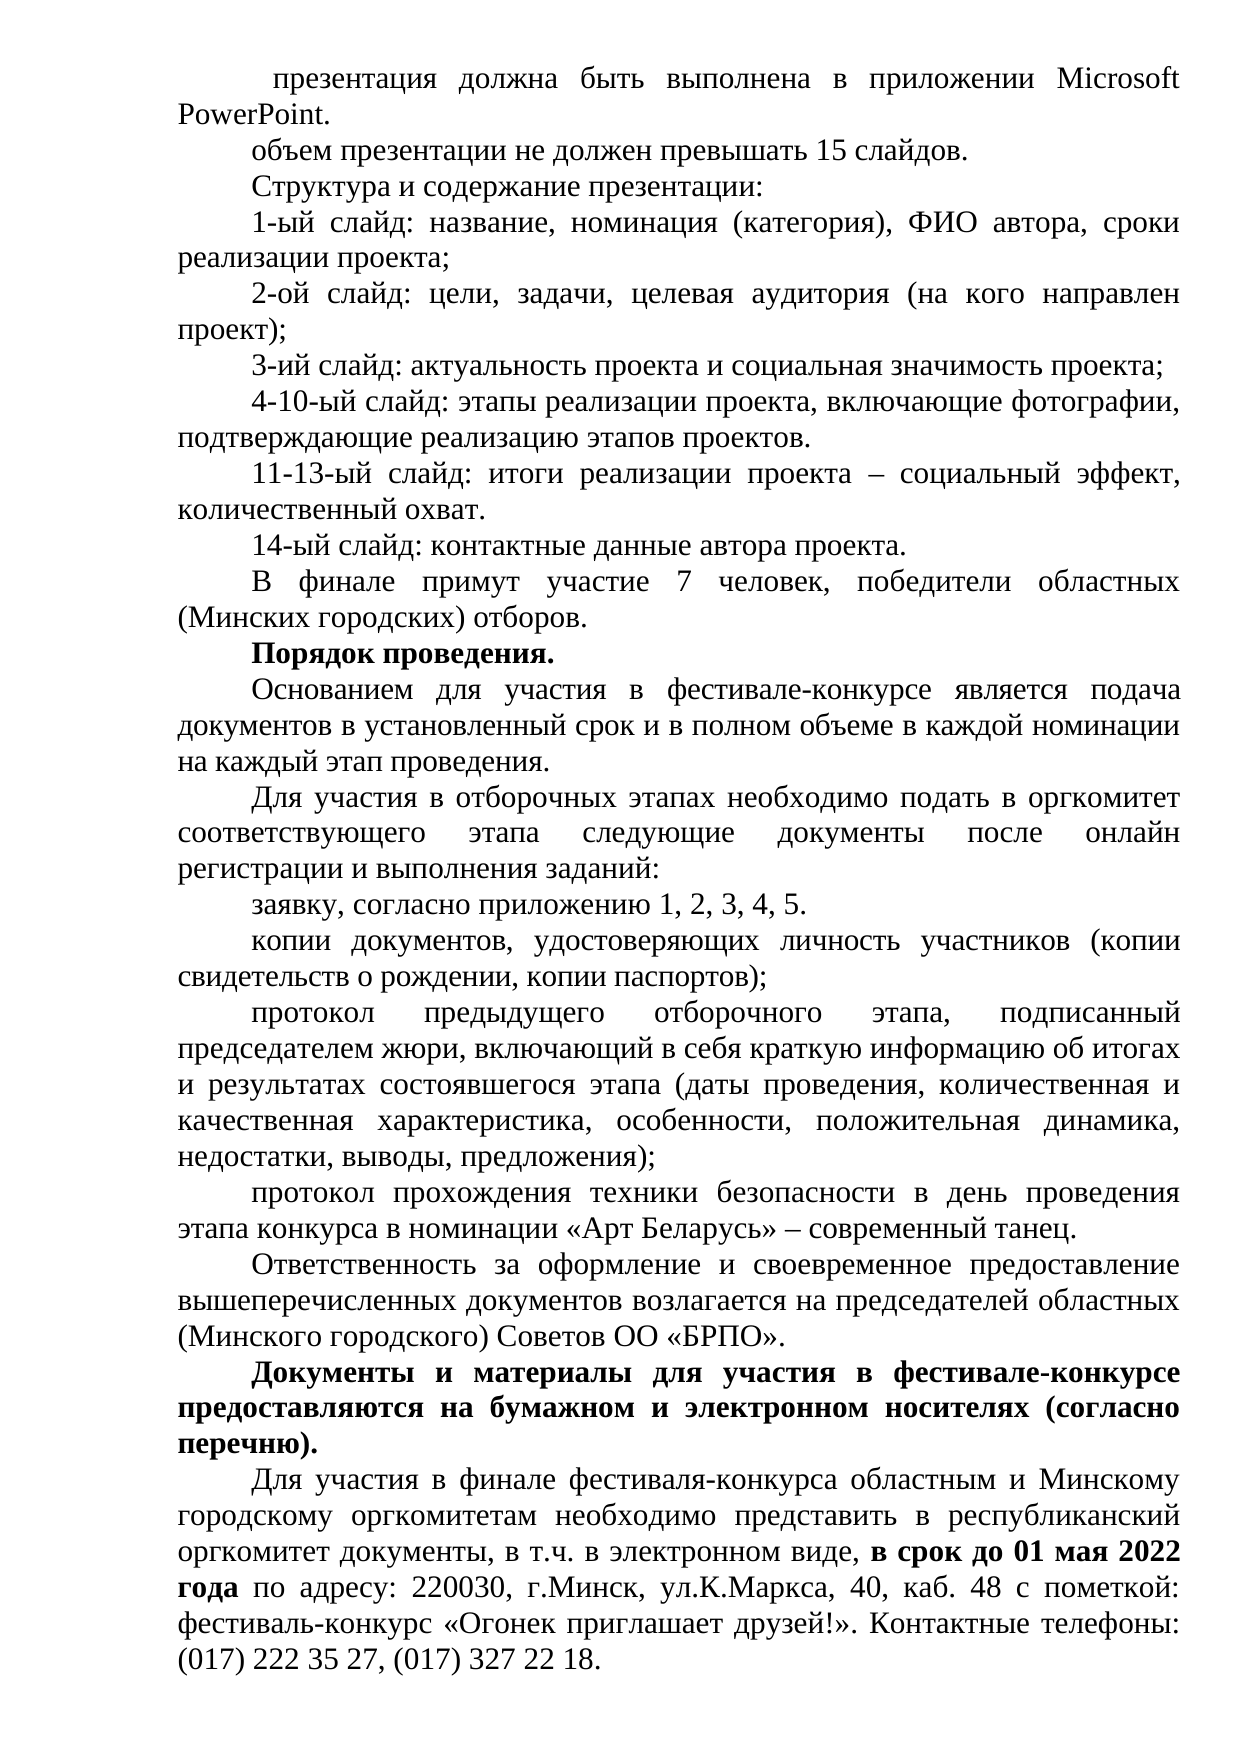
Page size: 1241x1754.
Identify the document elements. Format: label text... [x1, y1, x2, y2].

list 2-ой слайд: цели, задачи, целевая аудитория (на кого направлен проект); [177, 275, 1181, 347]
list 14-ый слайд: контактные данные автора проекта. [177, 526, 1181, 562]
list 1-ый слайд: название, номинация (категория), ФИО автора, сроки реализации проекта; [177, 203, 1181, 275]
text Для участия в финале фестиваля-конкурса областным и Минскому городскому оргкомитетам необходимо представить в республиканский оргкомитет документы, в т.ч. в электронном виде, в срок до 01 мая 2022 года по адресу: 220030, г.Минск, ул.К.Маркса, 40, каб. 48 с пометкой: фестиваль-конкурс «Огонек приглашает друзей!». Контактные телефоны: (017) 222 35 27, (017) 327 22 18. [177, 1461, 1181, 1676]
text протокол прохождения техники безопасности в день проведения этапа конкурса в номинации «Арт Беларусь» – современный танец. [177, 1173, 1181, 1245]
text Для участия в отборочных этапах необходимо подать в оргкомитет соответствующего этапа следующие документы после онлайн регистрации и выполнения заданий: [177, 778, 1181, 886]
list 11-13-ый слайд: итоги реализации проекта – социальный эффект, количественный охват. [177, 454, 1181, 526]
list 4-10-ый слайд: этапы реализации проекта, включающие фотографии, подтверждающие реализацию этапов проектов. [177, 382, 1181, 454]
text Документы и материалы для участия в фестивале-конкурсе предоставляются на бумажном и электронном носителях (согласно перечню). [177, 1353, 1181, 1461]
text Основанием для участия в фестивале-конкурсе является подача документов в установленный срок и в полном объеме в каждой номинации на каждый этап проведения. [177, 670, 1181, 778]
text Порядок проведения. [177, 634, 1181, 670]
text В финале примут участие 7 человек, победители областных (Минских городских) отборов. [177, 562, 1181, 634]
list Структура и содержание презентации: [177, 167, 1181, 203]
text Ответственность за оформление и своевременное предоставление вышеперечисленных документов возлагается на председателей областных (Минского городского) Советов ОО «БРПО». [177, 1245, 1181, 1353]
text копии документов, удостоверяющих личность участников (копии свидетельств о рождении, копии паспортов); [177, 922, 1181, 993]
list 3-ий слайд: актуальность проекта и социальная значимость проекта; [177, 347, 1181, 382]
list объем презентации не должен превышать 15 слайдов. [177, 131, 1181, 167]
list презентация должна быть выполнена в приложении Microsoft PowerPoint. [177, 59, 1181, 131]
text протокол предыдущего отборочного этапа, подписанный председателем жюри, включающий в себя краткую информацию об итогах и результатах состоявшегося этапа (даты проведения, количественная и качественная характеристика, особенности, положительная динамика, недостатки, выводы, предложения); [177, 993, 1181, 1173]
text заявку, согласно приложению 1, 2, 3, 4, 5. [177, 886, 1181, 922]
